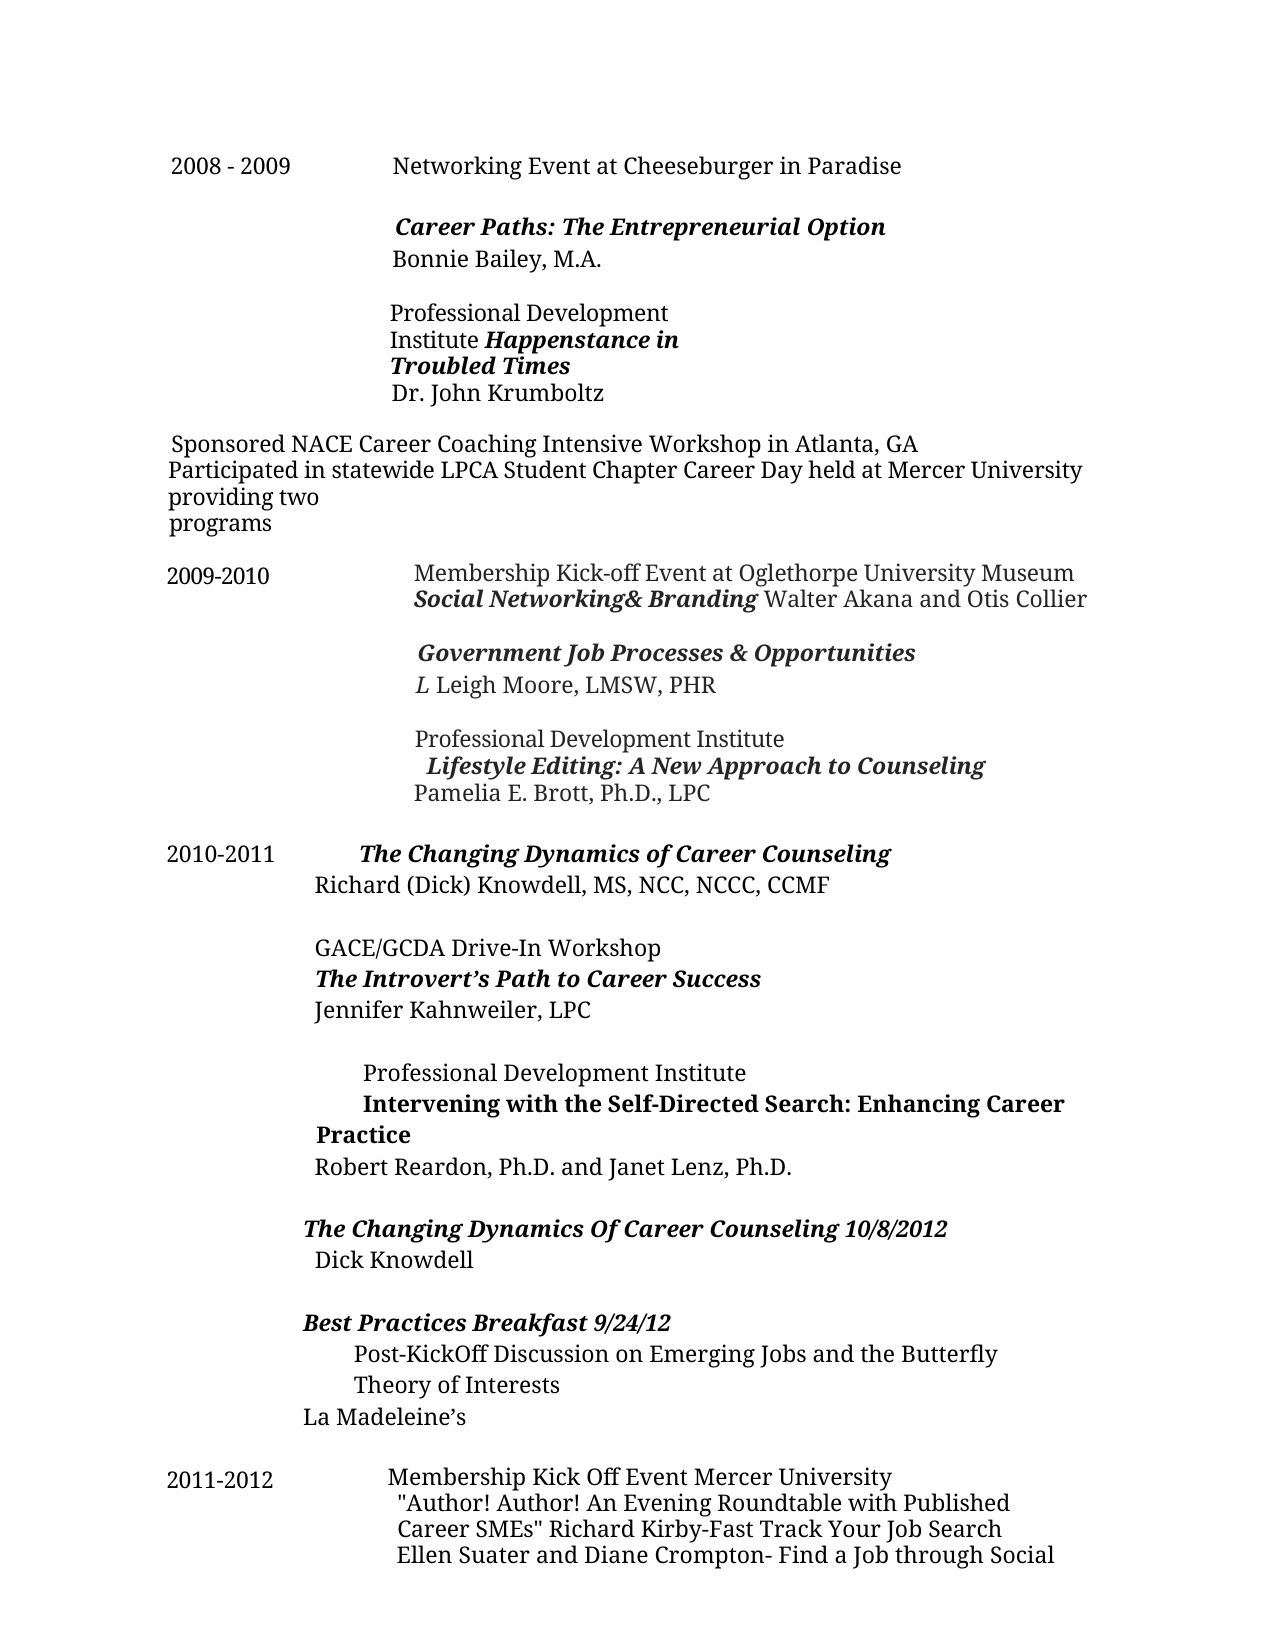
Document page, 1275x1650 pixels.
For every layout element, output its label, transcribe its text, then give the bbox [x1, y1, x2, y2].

text Best Practices Breakfast 9/24/12 [166, 1307, 1088, 1338]
text Professional Development Institute [414, 726, 1088, 753]
text Richard (Dick) Knowdell, MS, NCC, NCCC, CCMF [166, 869, 1088, 900]
text La Madeleine’s [166, 1400, 1088, 1432]
text "Author! Author! An Evening Roundtable with Published Career SMEs" Richard Kirby-Fast Track Your Job Search [397, 1490, 1088, 1542]
text Membership Kick Off Event Mercer University [387, 1464, 1088, 1490]
text Professional Development Institute [316, 1057, 1088, 1088]
text L Leigh Moore, LMSW, PHR [416, 669, 1088, 701]
text Jennifer Kahnweiler, LPC [166, 994, 1088, 1025]
text Lifestyle Editing: A New Approach to Counseling Pamelia E. Brott, Ph.D., LPC [413, 753, 997, 807]
text Bonnie Bailey, M.A. [392, 243, 1088, 274]
text Sponsored NACE Career Coaching Intensive Workshop in Atlanta, GA [171, 432, 1088, 458]
text Career Paths: The Entrepreneurial Option [394, 211, 1088, 242]
text Post-KickOff Discussion on Emerging Jobs and the Butterfly Theory of Interests [353, 1338, 1088, 1400]
text GACE/GCDA Drive-In Workshop [166, 932, 1088, 963]
text Intervening with the Self-Directed Search: Enhancing Career Practice [316, 1088, 1088, 1150]
text The Changing Dynamics Of Career Counseling 10/8/2012 [166, 1213, 1088, 1244]
text Government Job Processes & Opportunities [417, 637, 1088, 668]
text 2008 - 2009 Networking Event at Cheeseburger in Paradise [170, 150, 1088, 181]
text The Introvert’s Path to Career Success [166, 963, 1088, 994]
text Professional Development Institute Happenstance in Troubled Times [389, 301, 721, 380]
text Robert Reardon, Ph.D. and Janet Lenz, Ph.D. [166, 1150, 1088, 1182]
text 2010-2011 The Changing Dynamics of Career Counseling [166, 838, 1088, 869]
text Dick Knowdell [166, 1244, 1088, 1275]
text Dr. John Krumboltz [391, 380, 1088, 407]
text Membership Kick-off Event at Oglethorpe University Museum Social Networking& Branding Walter Akana and Otis Collier [413, 560, 1088, 613]
text Participated in statewide LPCA Student Chapter Career Day held at Mercer University providing two [168, 458, 1088, 510]
text programs [169, 511, 1088, 537]
text 2009-2010 [166, 560, 285, 591]
text 2011-2012 [166, 1464, 387, 1496]
